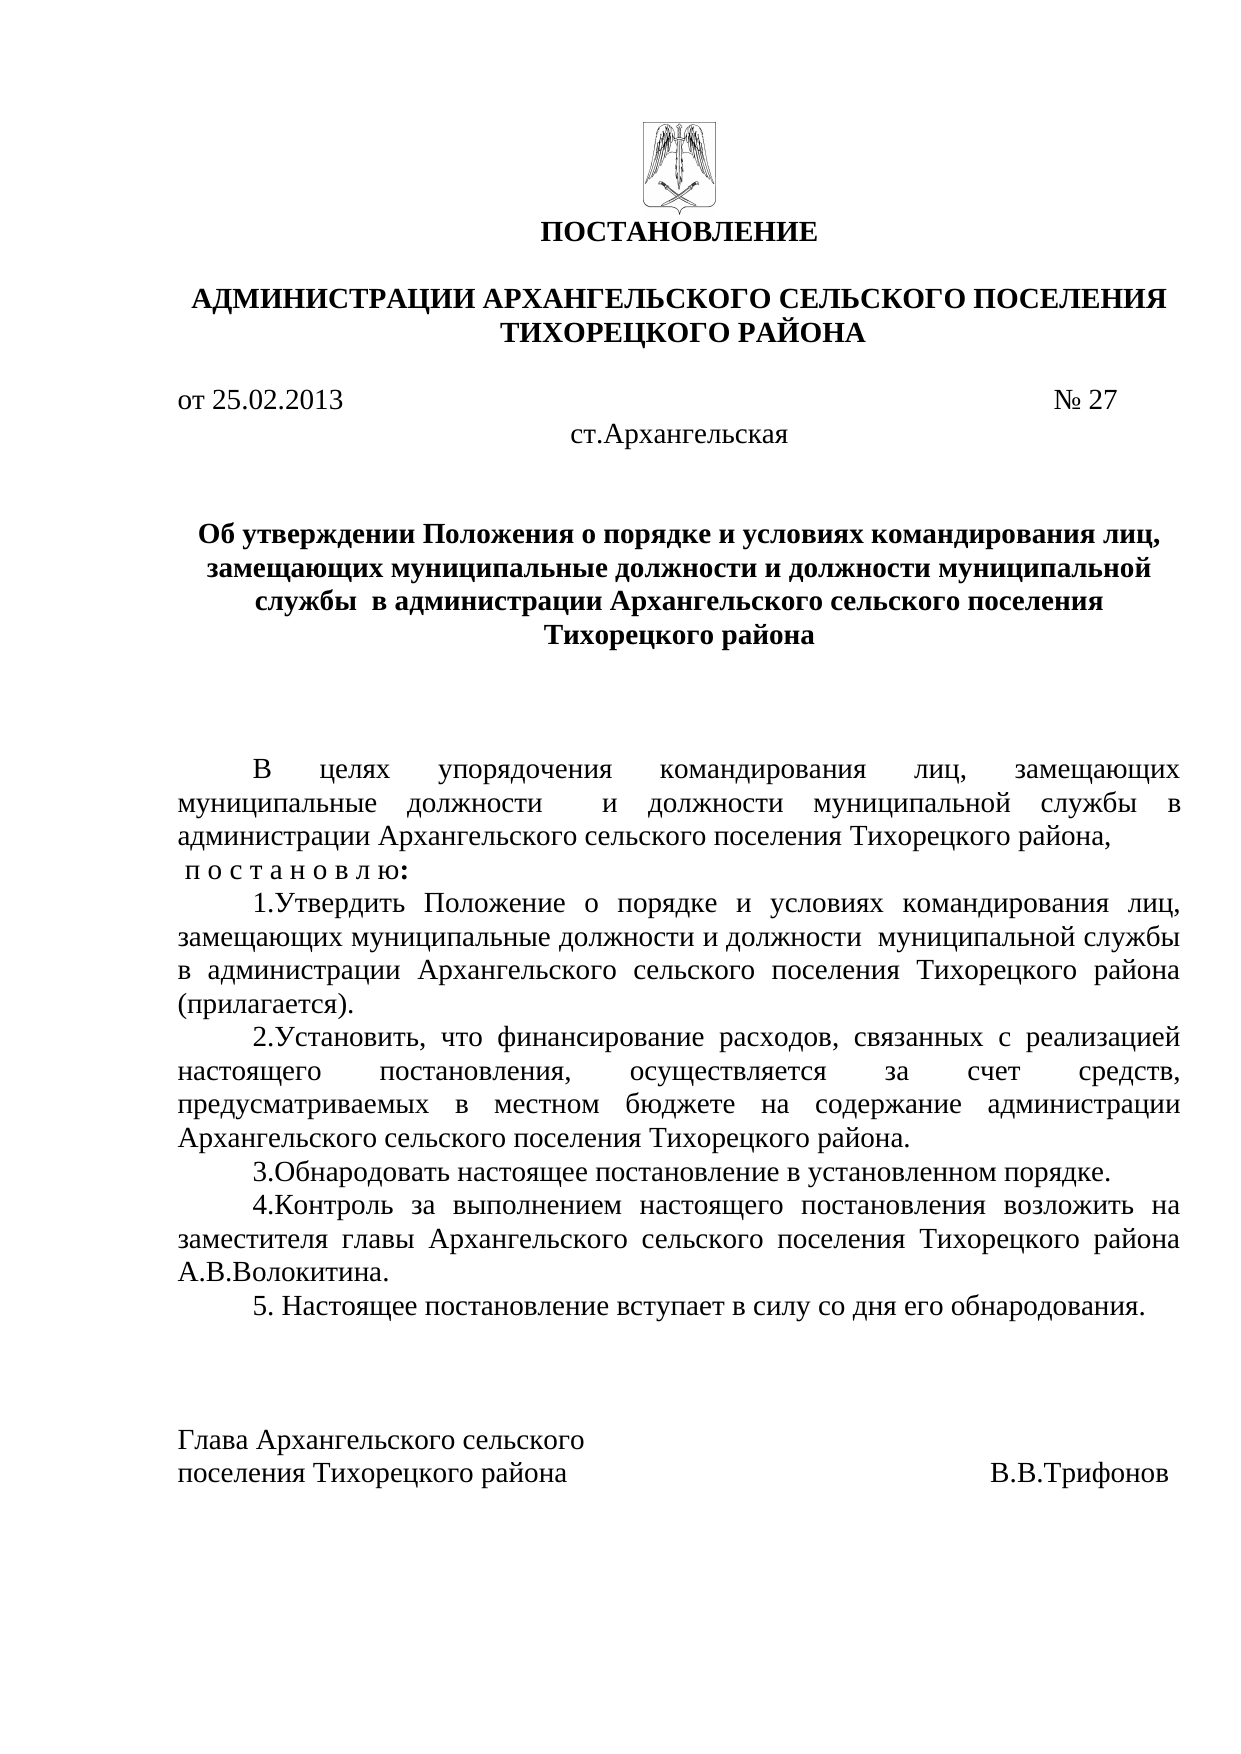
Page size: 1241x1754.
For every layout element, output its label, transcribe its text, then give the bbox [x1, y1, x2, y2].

text ПОСТАНОВЛЕНИЕ [177, 214, 1181, 248]
text 5. Настоящее постановление вступает в силу со дня его обнародования. [177, 1288, 1181, 1321]
picture [643, 122, 716, 215]
text 1.Утвердить Положение о порядке и условиях командирования лиц, замещающих муниципальные должности и должности муниципальной службы в администрации Архангельского сельского поселения Тихорецкого района (прилагается). [177, 885, 1181, 1019]
text п о с т а н о в л ю: [177, 852, 1181, 885]
text Об утверждении Положения о порядке и условиях командирования лиц, замещающих муниципальные должности и должности муниципальной службы в администрации Архангельского сельского поселения Тихорецкого района [177, 516, 1181, 651]
text 2.Установить, что финансирование расходов, связанных с реализацией настоящего постановления, осуществляется за счет средств, предусматриваемых в местном бюджете на содержание администрации Архангельского сельского поселения Тихорецкого района. [177, 1019, 1181, 1154]
text ТИХОРЕЦКОГО РАЙОНА [177, 315, 1181, 349]
text от 25.02.2013 № 27 [177, 382, 1181, 416]
text 4.Контроль за выполнением настоящего постановления возложить на заместителя главы Архангельского сельского поселения Тихорецкого района А.В.Волокитина. [177, 1187, 1181, 1288]
text ст.Архангельская [177, 416, 1181, 449]
text АДМИНИСТРАЦИИ АРХАНГЕЛЬСКОГО СЕЛЬСКОГО ПОСЕЛЕНИЯ [177, 282, 1181, 315]
text В целях упорядочения командирования лиц, замещающих муниципальные должности и должности муниципальной службы в администрации Архангельского сельского поселения Тихорецкого района, [177, 751, 1181, 852]
text 3.Обнародовать настоящее постановление в установленном порядке. [177, 1154, 1181, 1187]
text поселения Тихорецкого района В.В.Трифонов [177, 1456, 1181, 1489]
text Глава Архангельского сельского [177, 1422, 1181, 1456]
